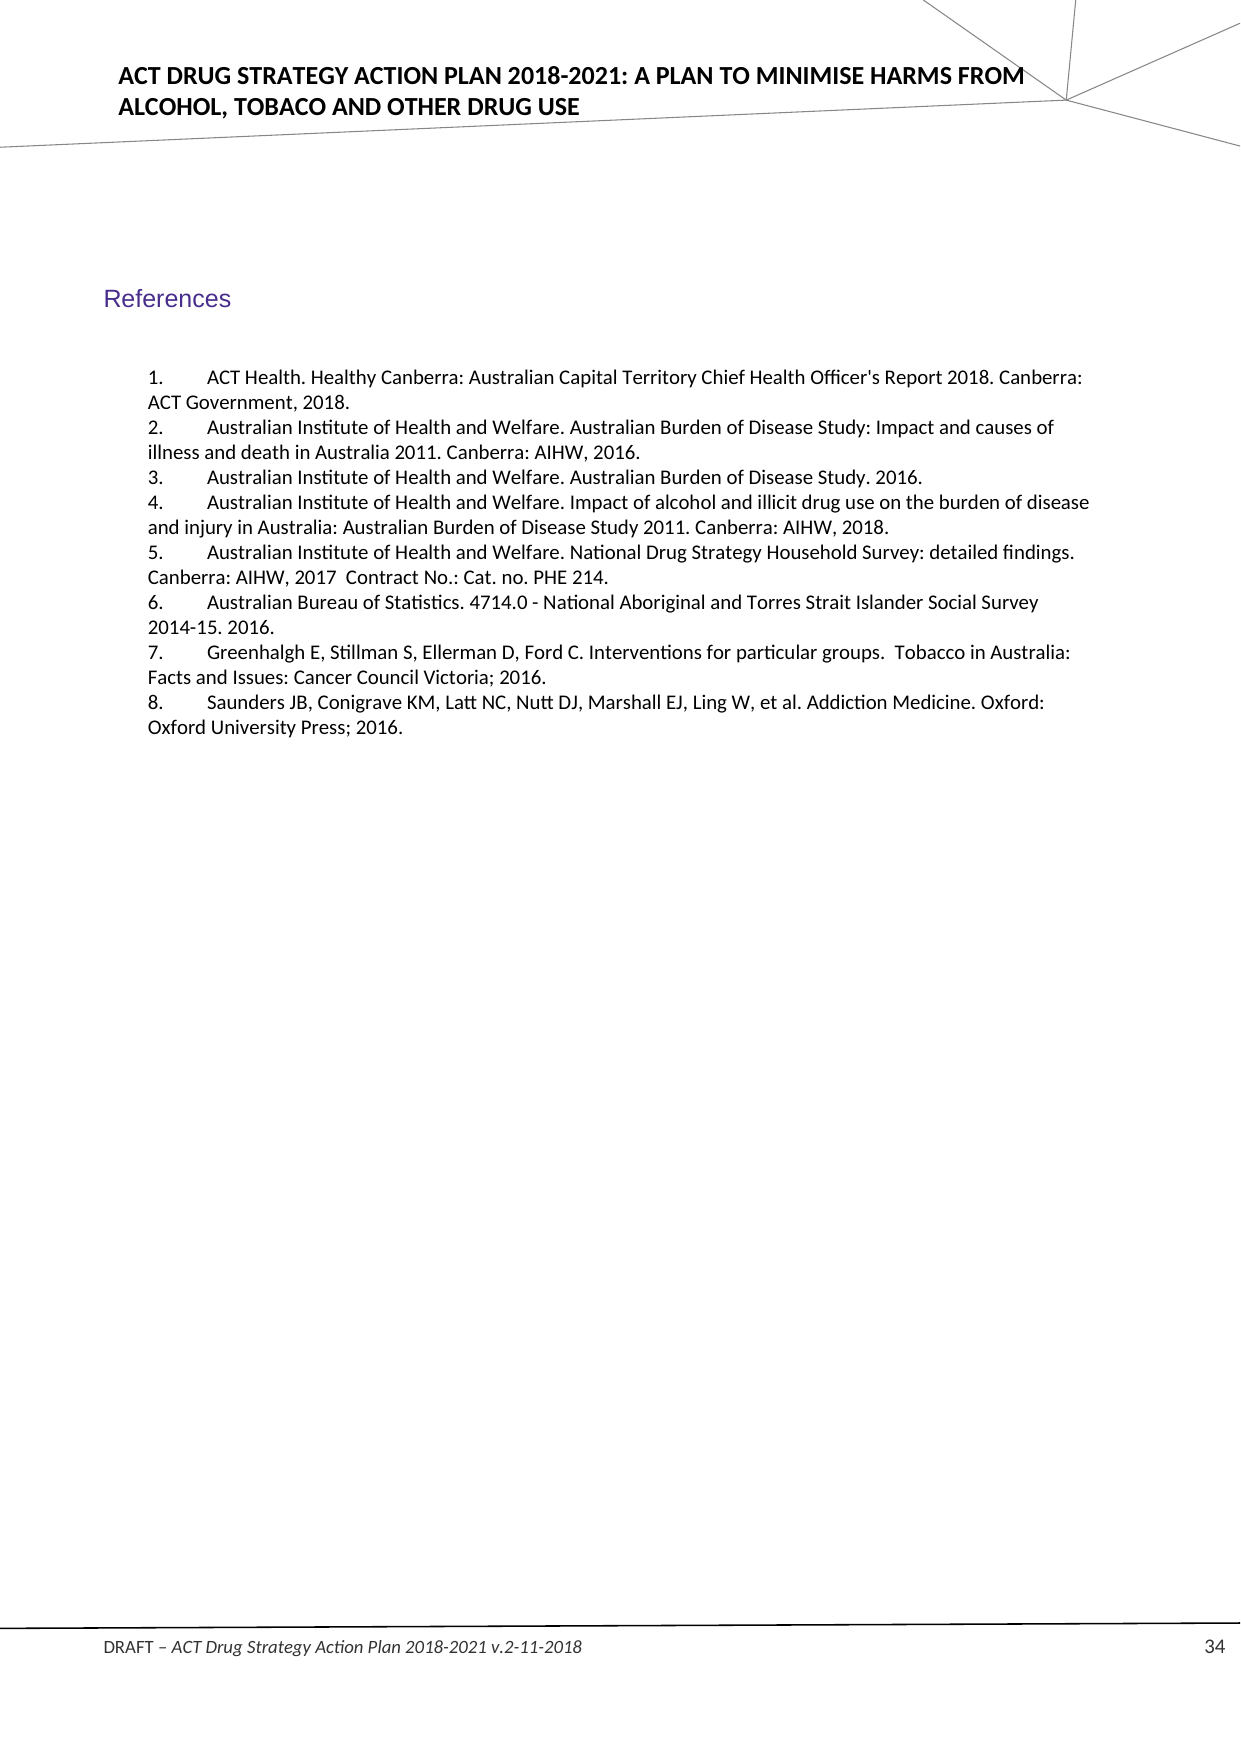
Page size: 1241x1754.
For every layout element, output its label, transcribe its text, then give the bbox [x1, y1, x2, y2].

text 6. Australian Bureau of Statistics. 4714.0 - National Aboriginal and Torres Strait Islander Social Survey 2014-15. 2016. [148, 590, 1092, 640]
text 4. Australian Institute of Health and Welfare. Impact of alcohol and illicit drug use on the burden of disease and injury in Australia: Australian Burden of Disease Study 2011. Canberra: AIHW, 2018. [148, 490, 1092, 540]
text 8. Saunders JB, Conigrave KM, Latt NC, Nutt DJ, Marshall EJ, Ling W, et al. Addiction Medicine. Oxford: Oxford University Press; 2016. [148, 690, 1092, 740]
text 1. ACT Health. Healthy Canberra: Australian Capital Territory Chief Health Officer's Report 2018. Canberra: ACT Government, 2018. [148, 365, 1092, 415]
text 2. Australian Institute of Health and Welfare. Australian Burden of Disease Study: Impact and causes of illness and death in Australia 2011. Canberra: AIHW, 2016. [148, 415, 1092, 465]
text 5. Australian Institute of Health and Welfare. National Drug Strategy Household Survey: detailed findings. Canberra: AIHW, 2017 Contract No.: Cat. no. PHE 214. [148, 540, 1092, 590]
text 7. Greenhalgh E, Stillman S, Ellerman D, Ford C. Interventions for particular groups. Tobacco in Australia: Facts and Issues: Cancer Council Victoria; 2016. [148, 640, 1092, 690]
text 3. Australian Institute of Health and Welfare. Australian Burden of Disease Study. 2016. [148, 465, 1092, 490]
subtitle References [103, 288, 1092, 313]
